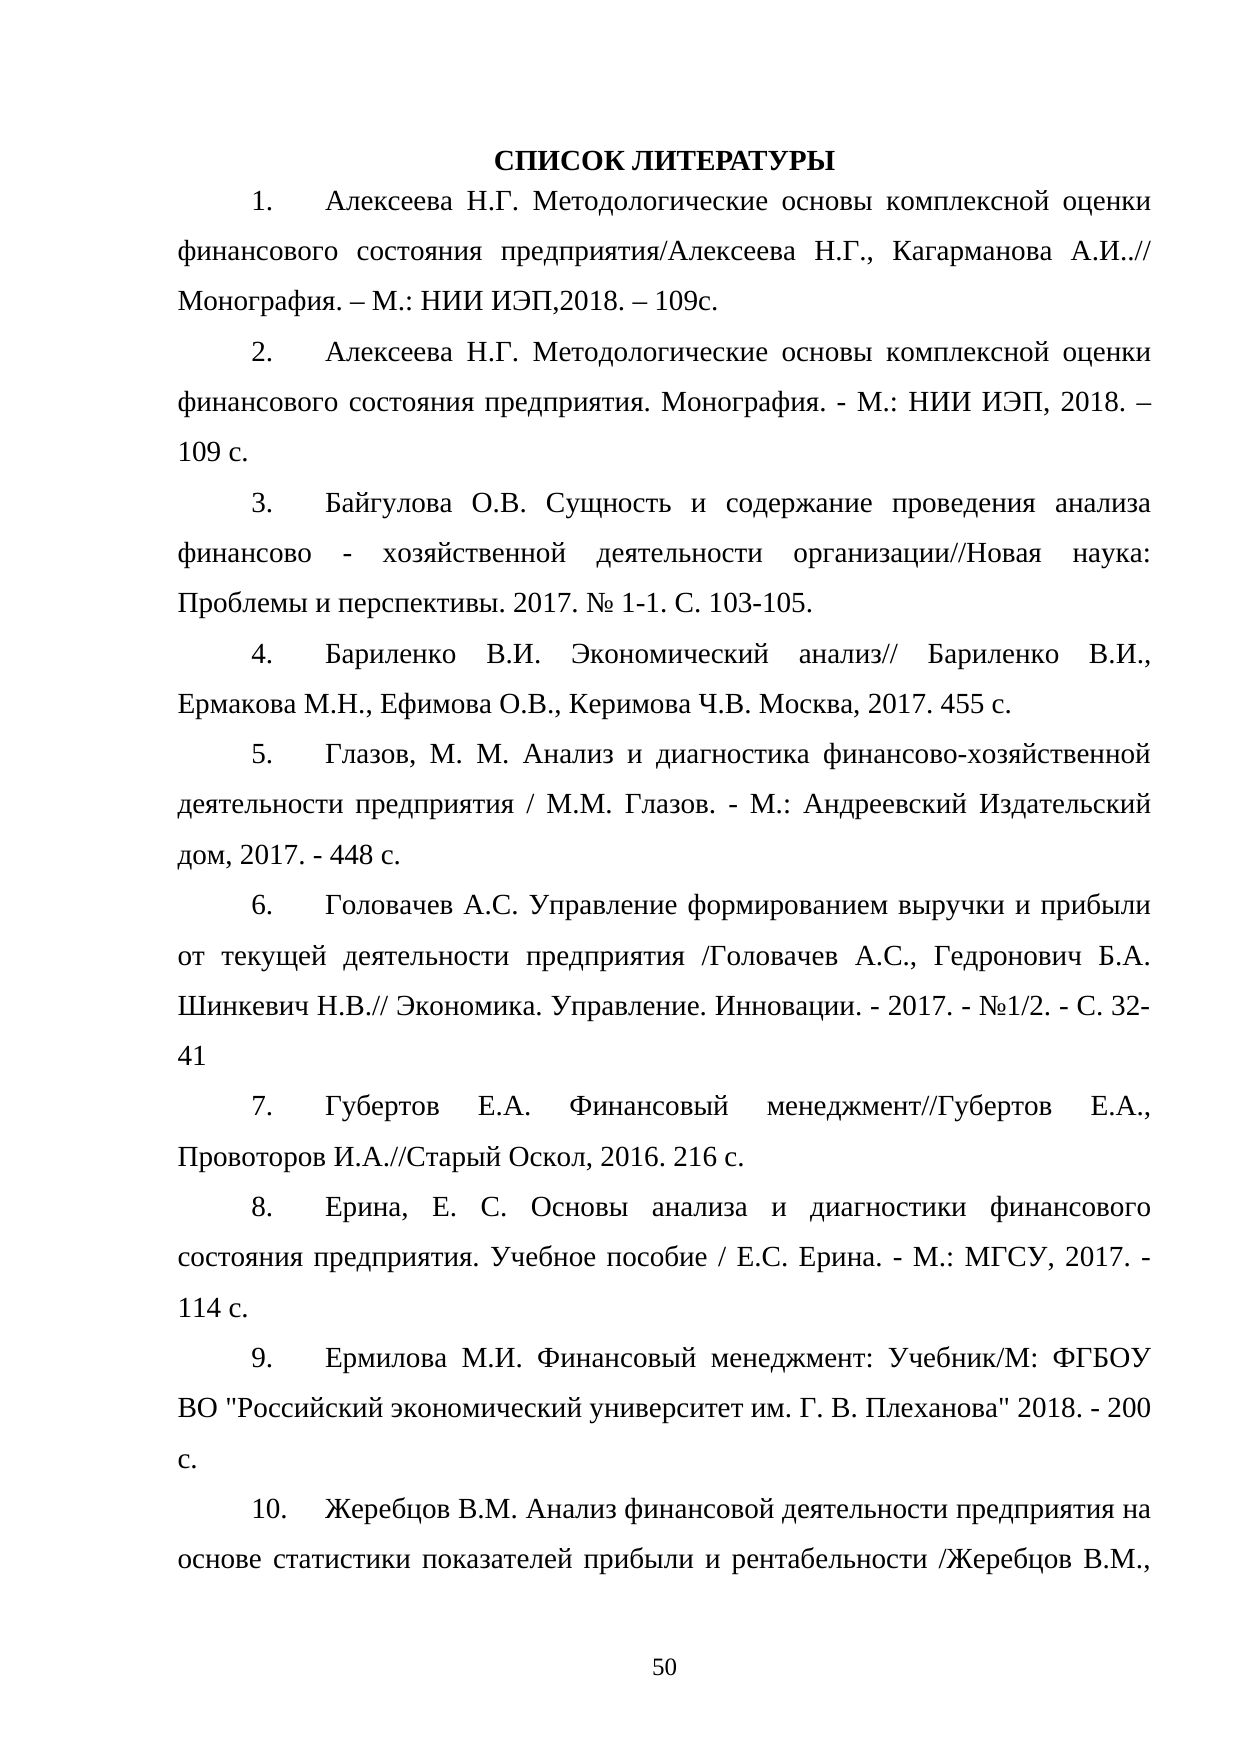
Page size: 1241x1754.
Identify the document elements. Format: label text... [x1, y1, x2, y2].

list Алексеева Н.Г. Методологические основы комплексной оценки финансового состояния предприятия. Монография. - М.: НИИ ИЭП, 2018. – 109 с. [177, 334, 1152, 468]
list Алексеева Н.Г. Методологические основы комплексной оценки финансового состояния предприятия/Алексеева Н.Г., Кагарманова А.И..// Монография. – М.: НИИ ИЭП,2018. – 109с. [177, 183, 1152, 317]
list Губертов Е.А. Финансовый менеджмент//Губертов Е.А., Провоторов И.А.//Старый Оскол, 2016. 216 с. [177, 1088, 1152, 1172]
list Глазов, М. М. Анализ и диагностика финансово-хозяйственной деятельности предприятия / М.М. Глазов. - М.: Андреевский Издательский дом, 2017. - 448 c. [177, 736, 1152, 871]
list Ермилова М.И. Финансовый менеджмент: Учебник/М: ФГБОУ ВО "Российский экономический университет им. Г. В. Плеханова" 2018. - 200 с. [177, 1340, 1152, 1474]
list Байгулова О.В. Сущность и содержание проведения анализа финансово - хозяйственной деятельности организации//Новая наука: Проблемы и перспективы. 2017. № 1-1. С. 103-105. [177, 485, 1152, 619]
list Ерина, Е. С. Основы анализа и диагностики финансового состояния предприятия. Учебное пособие / Е.С. Ерина. - М.: МГСУ, 2017. - 114 c. [177, 1189, 1152, 1323]
list Бариленко В.И. Экономический анализ// Бариленко В.И., Ермакова М.Н., Ефимова О.В., Керимова Ч.В. Москва, 2017. 455 с. [177, 636, 1152, 719]
list Головачев А.С. Управление формированием выручки и прибыли от текущей деятельности предприятия /Головачев А.С., Гедронович Б.А. Шинкевич Н.В.// Экономика. Управление. Инновации. - 2017. - №1/2. - С. 32-41 [177, 887, 1152, 1072]
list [177, 1491, 1152, 1575]
subtitle СПИСОК ЛИТЕРАТУРЫ [177, 143, 1152, 177]
